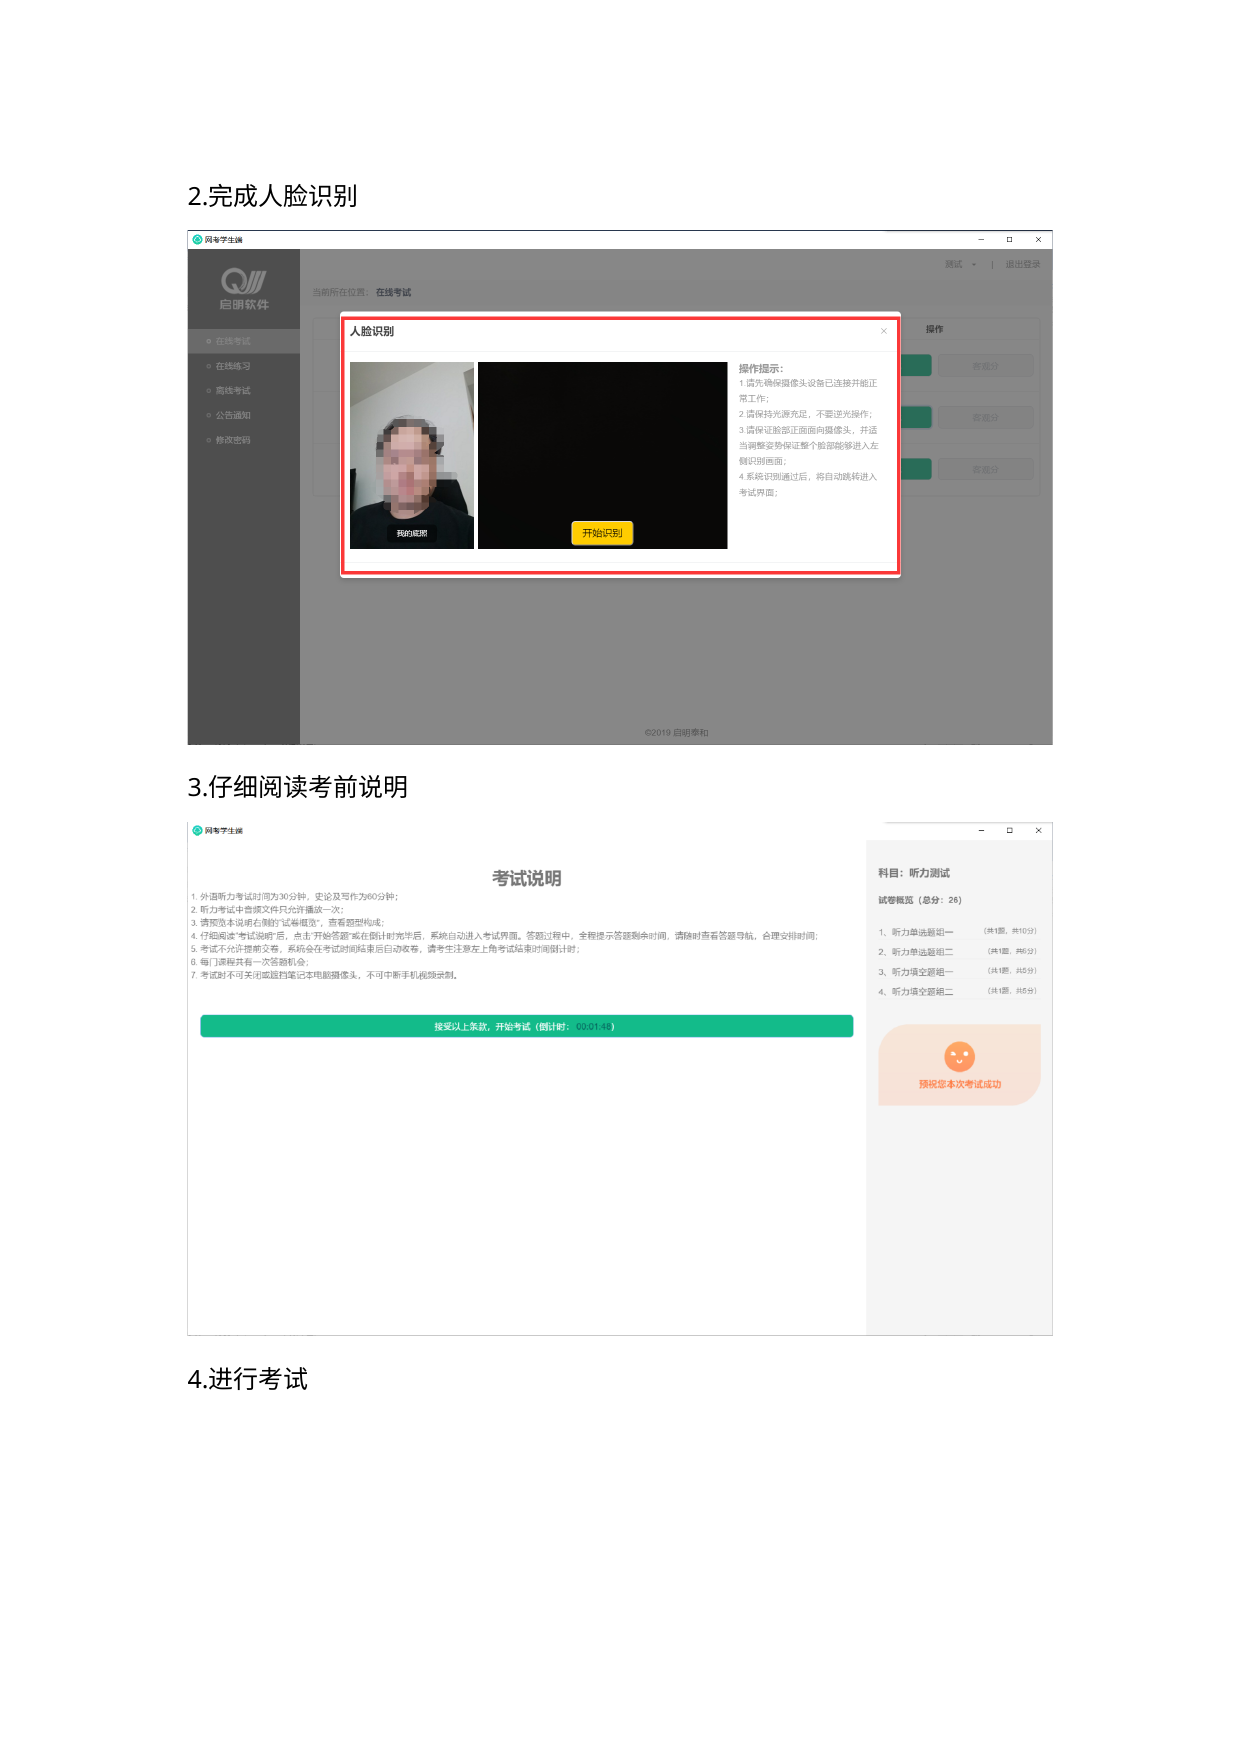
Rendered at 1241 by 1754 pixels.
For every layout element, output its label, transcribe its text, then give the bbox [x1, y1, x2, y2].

picture [187, 822, 1053, 1336]
text 2.完成人脸识别 [187, 162, 1053, 227]
text 3.仔细阅读考前说明 [187, 753, 1053, 818]
picture [187, 230, 1053, 745]
text 4.进行考试 [187, 1345, 1053, 1410]
